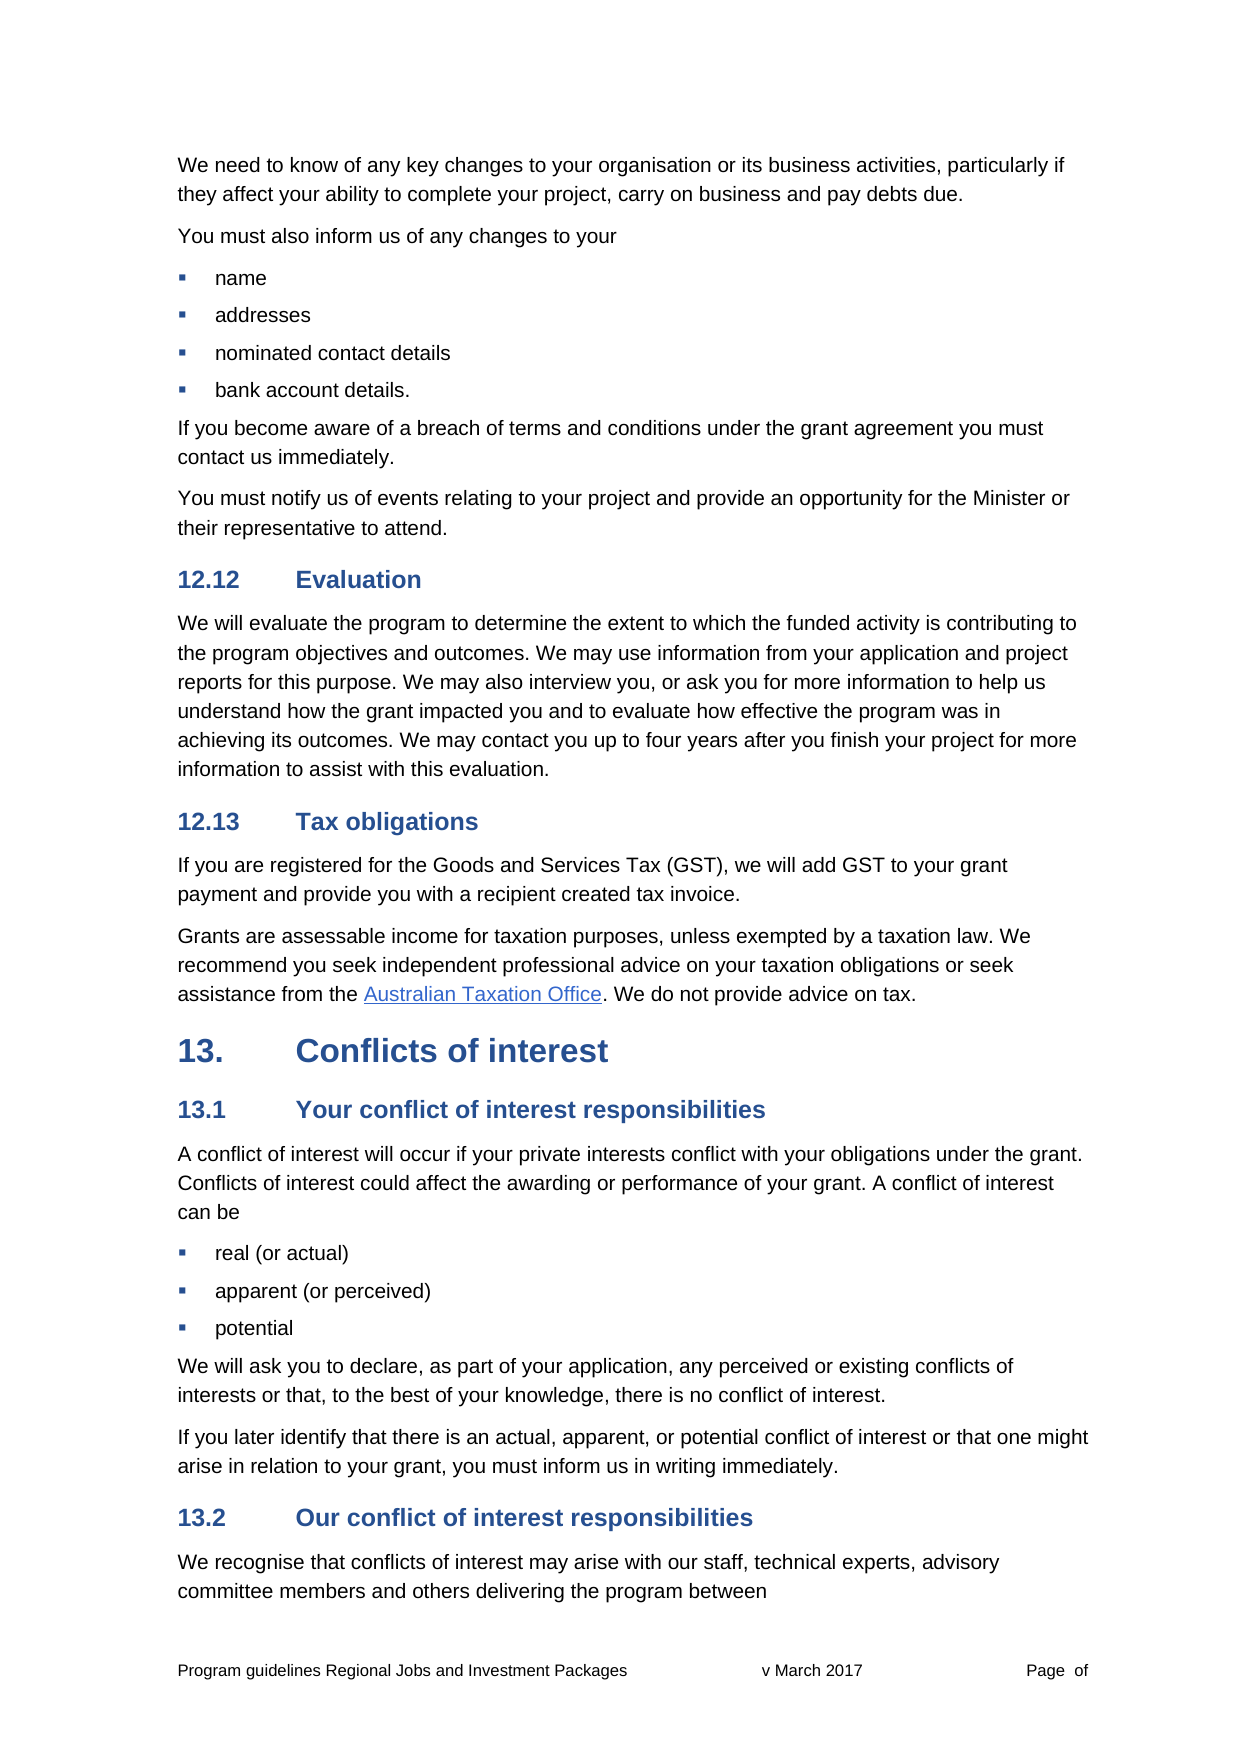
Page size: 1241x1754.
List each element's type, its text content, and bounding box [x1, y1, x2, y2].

list real (or actual) [177, 1236, 1092, 1265]
list addresses [177, 298, 1092, 327]
subtitle Conflicts of interest [177, 1031, 1092, 1069]
text We need to know of any key changes to your organisation or its business activities, particularly if they affect your ability to complete your project, carry on business and pay debts due. [177, 148, 1092, 206]
subtitle Our conflict of interest responsibilities [177, 1503, 1092, 1532]
list bank account details. [177, 373, 1092, 402]
text You must notify us of events relating to your project and provide an opportunity for the Minister or their representative to attend. [177, 481, 1092, 539]
subtitle Evaluation [177, 564, 1092, 593]
text We recognise that conflicts of interest may arise with our staff, technical experts, advisory committee members and others delivering the program between [177, 1544, 1092, 1603]
text If you later identify that there is an actual, apparent, or potential conflict of interest or that one might arise in relation to your grant, you must inform us in writing immediately. [177, 1419, 1092, 1478]
list name [177, 260, 1092, 289]
list apparent (or perceived) [177, 1274, 1092, 1303]
text Grants are assessable income for taxation purposes, unless exempted by a taxation law. We recommend you seek independent professional advice on your taxation obligations or seek assistance from the Australian Taxation Office. We do not provide advice on tax. [177, 918, 1092, 1006]
text If you become aware of a breach of terms and conditions under the grant agreement you must contact us immediately. [177, 410, 1092, 468]
text If you are registered for the Goods and Services Tax (GST), we will add GST to your grant payment and provide you with a recipient created tax invoice. [177, 848, 1092, 906]
text We will evaluate the program to determine the extent to which the funded activity is contributing to the program objectives and outcomes. We may use information from your application and project reports for this purpose. We may also interview you, or ask you for more information to help us understand how the grant impacted you and to evaluate how effective the program was in achieving its outcomes. We may contact you up to four years after you finish your project for more information to assist with this evaluation. [177, 606, 1092, 781]
text We will ask you to declare, as part of your application, any perceived or existing conflicts of interests or that, to the best of your knowledge, there is no conflict of interest. [177, 1349, 1092, 1407]
subtitle Your conflict of interest responsibilities [177, 1094, 1092, 1124]
list nominated contact details [177, 335, 1092, 364]
text You must also inform us of any changes to your [177, 218, 1092, 248]
subtitle Tax obligations [177, 806, 1092, 835]
list potential [177, 1311, 1092, 1340]
text A conflict of interest will occur if your private interests conflict with your obligations under the grant. Conflicts of interest could affect the awarding or performance of your grant. A conflict of interest can be [177, 1136, 1092, 1224]
